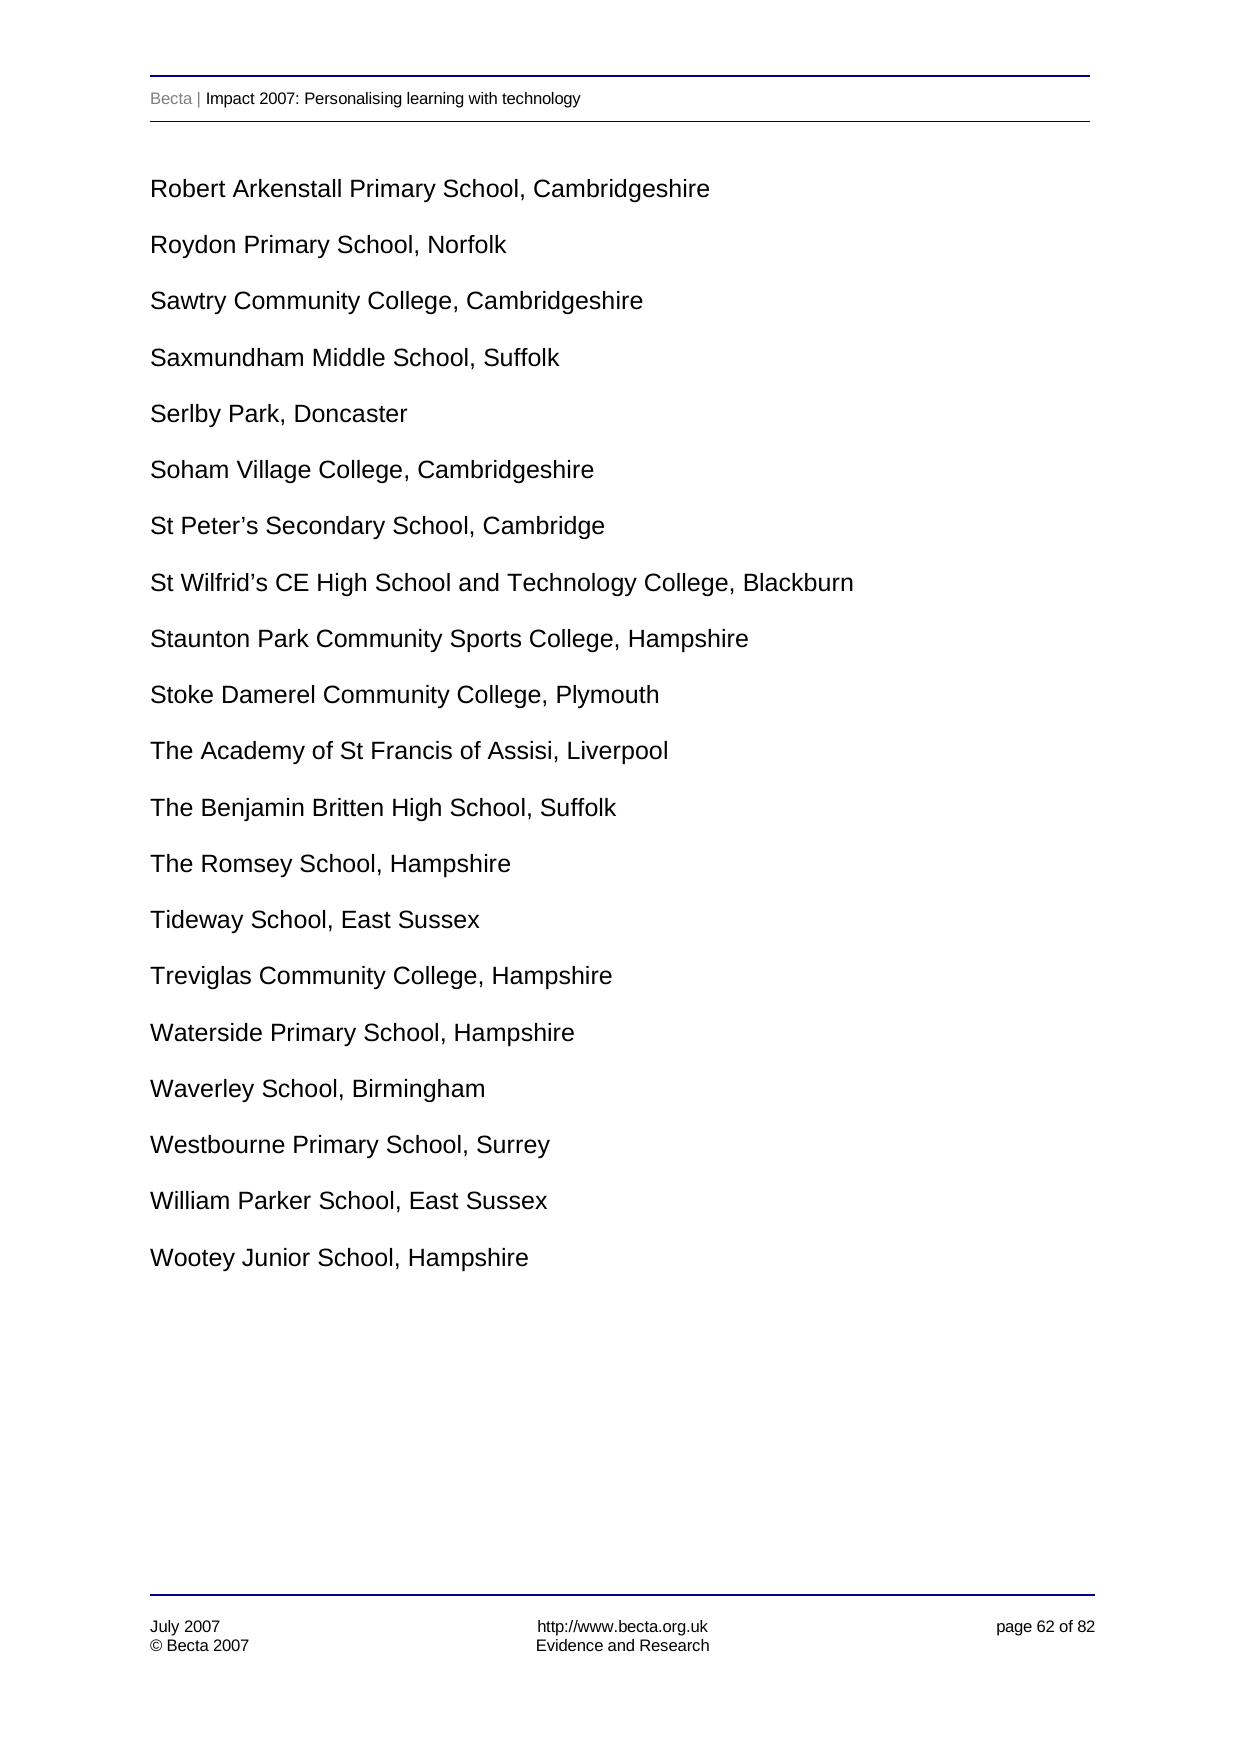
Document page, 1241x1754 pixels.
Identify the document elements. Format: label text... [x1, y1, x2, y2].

text Waterside Primary School, Hampshire [150, 1016, 1090, 1047]
text St Wilfrid’s CE High School and Technology College, Blackburn [150, 566, 1090, 597]
text Serlby Park, Doncaster [150, 397, 1090, 428]
text The Benjamin Britten High School, Suffolk [150, 791, 1090, 822]
text Roydon Primary School, Norfolk [150, 228, 1090, 260]
text Waverley School, Birmingham [150, 1072, 1090, 1103]
text William Parker School, East Sussex [150, 1185, 1090, 1216]
text Staunton Park Community Sports College, Hampshire [150, 622, 1090, 653]
text Treviglas Community College, Hampshire [150, 960, 1090, 991]
text Saxmundham Middle School, Suffolk [150, 341, 1090, 372]
text Wootey Junior School, Hampshire [150, 1241, 1090, 1272]
text The Academy of St Francis of Assisi, Liverpool [150, 735, 1090, 766]
text Westbourne Primary School, Surrey [150, 1128, 1090, 1160]
text Sawtry Community College, Cambridgeshire [150, 285, 1090, 316]
text Robert Arkenstall Primary School, Cambridgeshire [150, 172, 1090, 203]
text Soham Village College, Cambridgeshire [150, 453, 1090, 485]
text Stoke Damerel Community College, Plymouth [150, 678, 1090, 710]
text The Romsey School, Hampshire [150, 847, 1090, 878]
text Tideway School, East Sussex [150, 903, 1090, 935]
text St Peter’s Secondary School, Cambridge [150, 510, 1090, 541]
